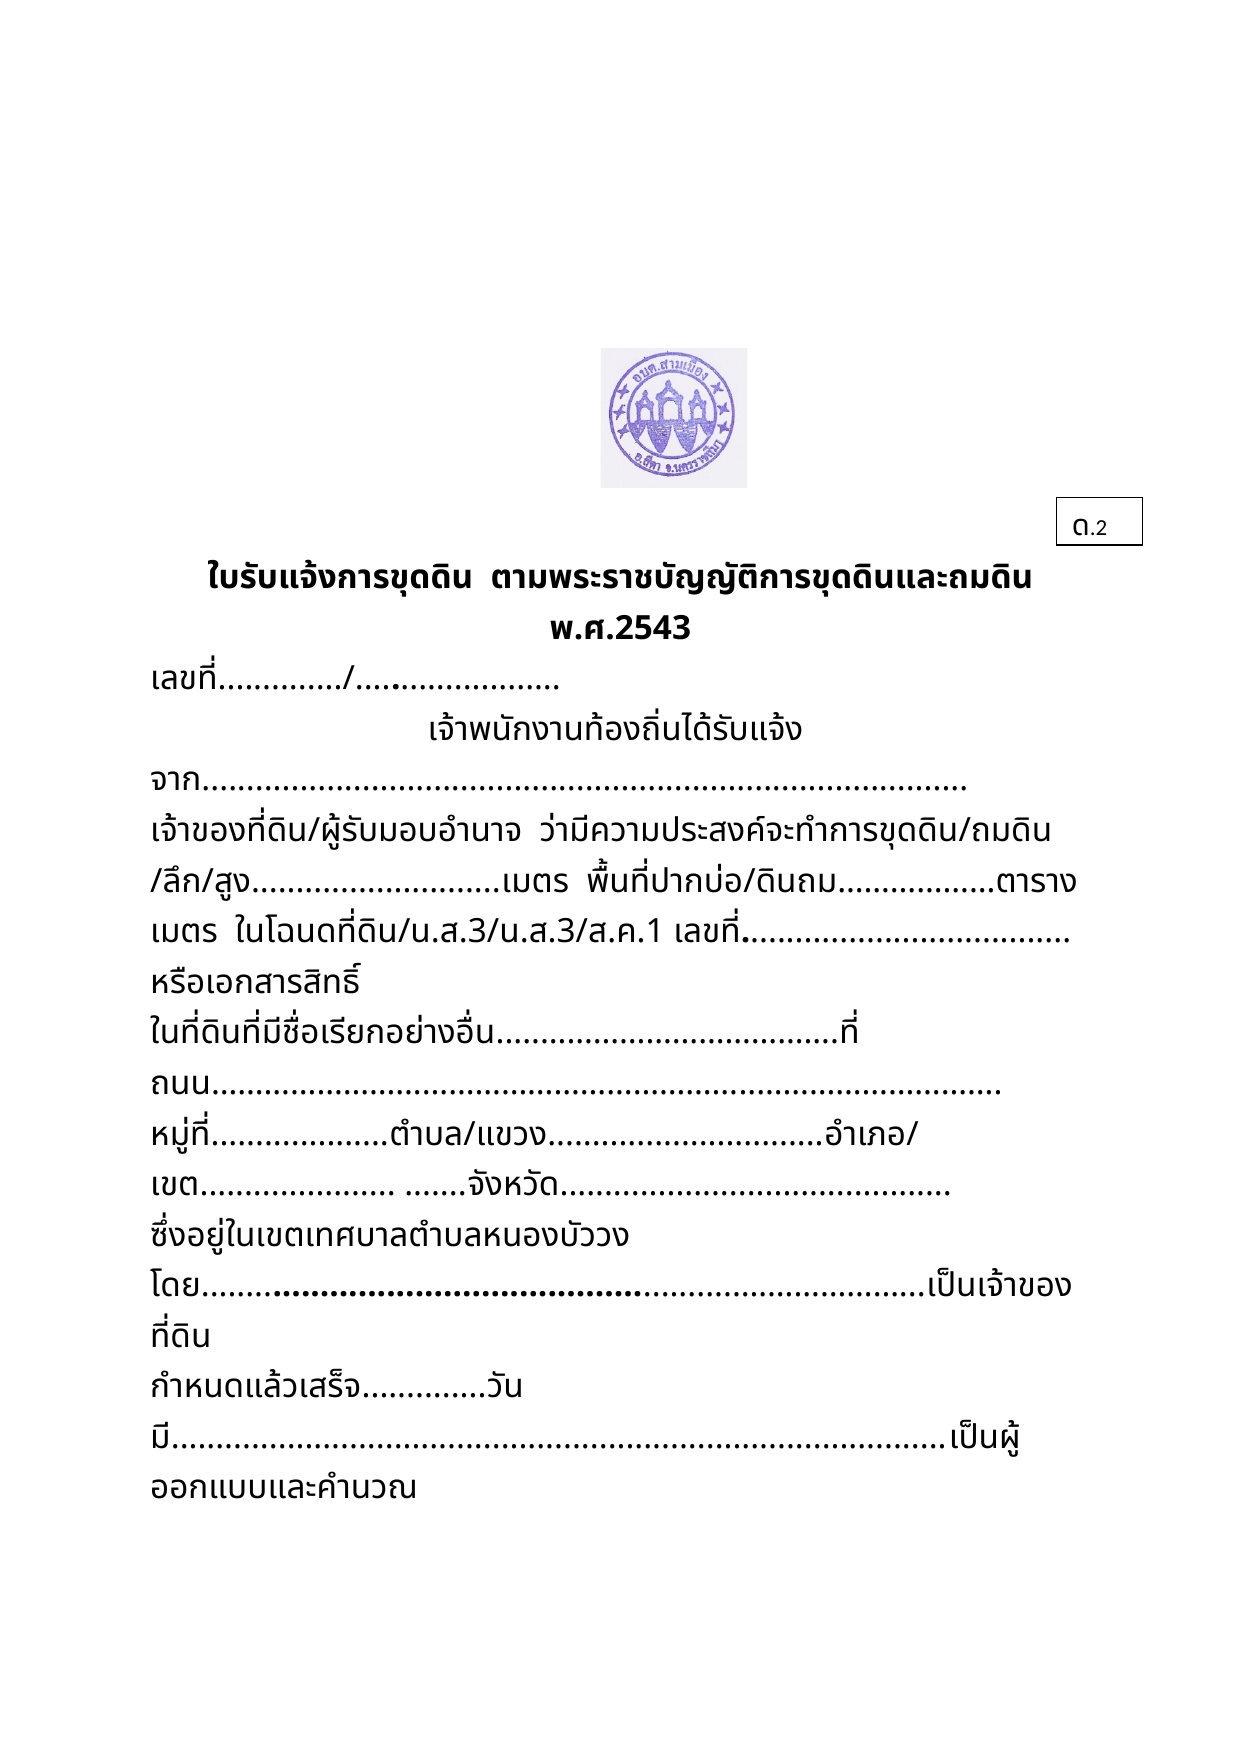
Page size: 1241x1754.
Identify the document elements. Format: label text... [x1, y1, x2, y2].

text เลขที่............../....................... [150, 654, 1090, 705]
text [150, 1362, 1090, 1514]
text เจ้าพนักงานท้องถิ่นได้รับแจ้งจาก...................................................................................... [150, 705, 1090, 806]
text ซึ่งอยู่ในเขตเทศบาลตำบลหนองบัววง โดย..........................................................………………...เป็นเจ้าของที่ดิน [150, 1211, 1090, 1362]
picture [600, 348, 748, 488]
text ในที่ดินที่มีชื่อเรียกอย่างอื่น.....…………………………….ที่ถนน……………………………………………………..………………………. [150, 1008, 1090, 1109]
text ใบรับแจ้งการขุดดิน ตามพระราชบัญญัติการขุดดินและถมดิน พ.ศ.2543 [150, 553, 1090, 654]
text หมู่ที่....................ตำบล/แขวง...............................อำเภอ/เขต...................... .......จังหวัด............................................ [150, 1109, 1090, 1211]
text เจ้าของที่ดิน/ผู้รับมอบอำนาจ ว่ามีความประสงค์จะทำการขุดดิน/ถมดิน /ลึก/สูง............................เมตร พื้นที่ปากบ่อ/ดินถม………………ตารางเมตร ในโฉนดที่ดิน/น.ส.3/น.ส.3/ส.ค.1 เลขที่..................................... หรือเอกสารสิทธิ์ [150, 806, 1090, 1008]
